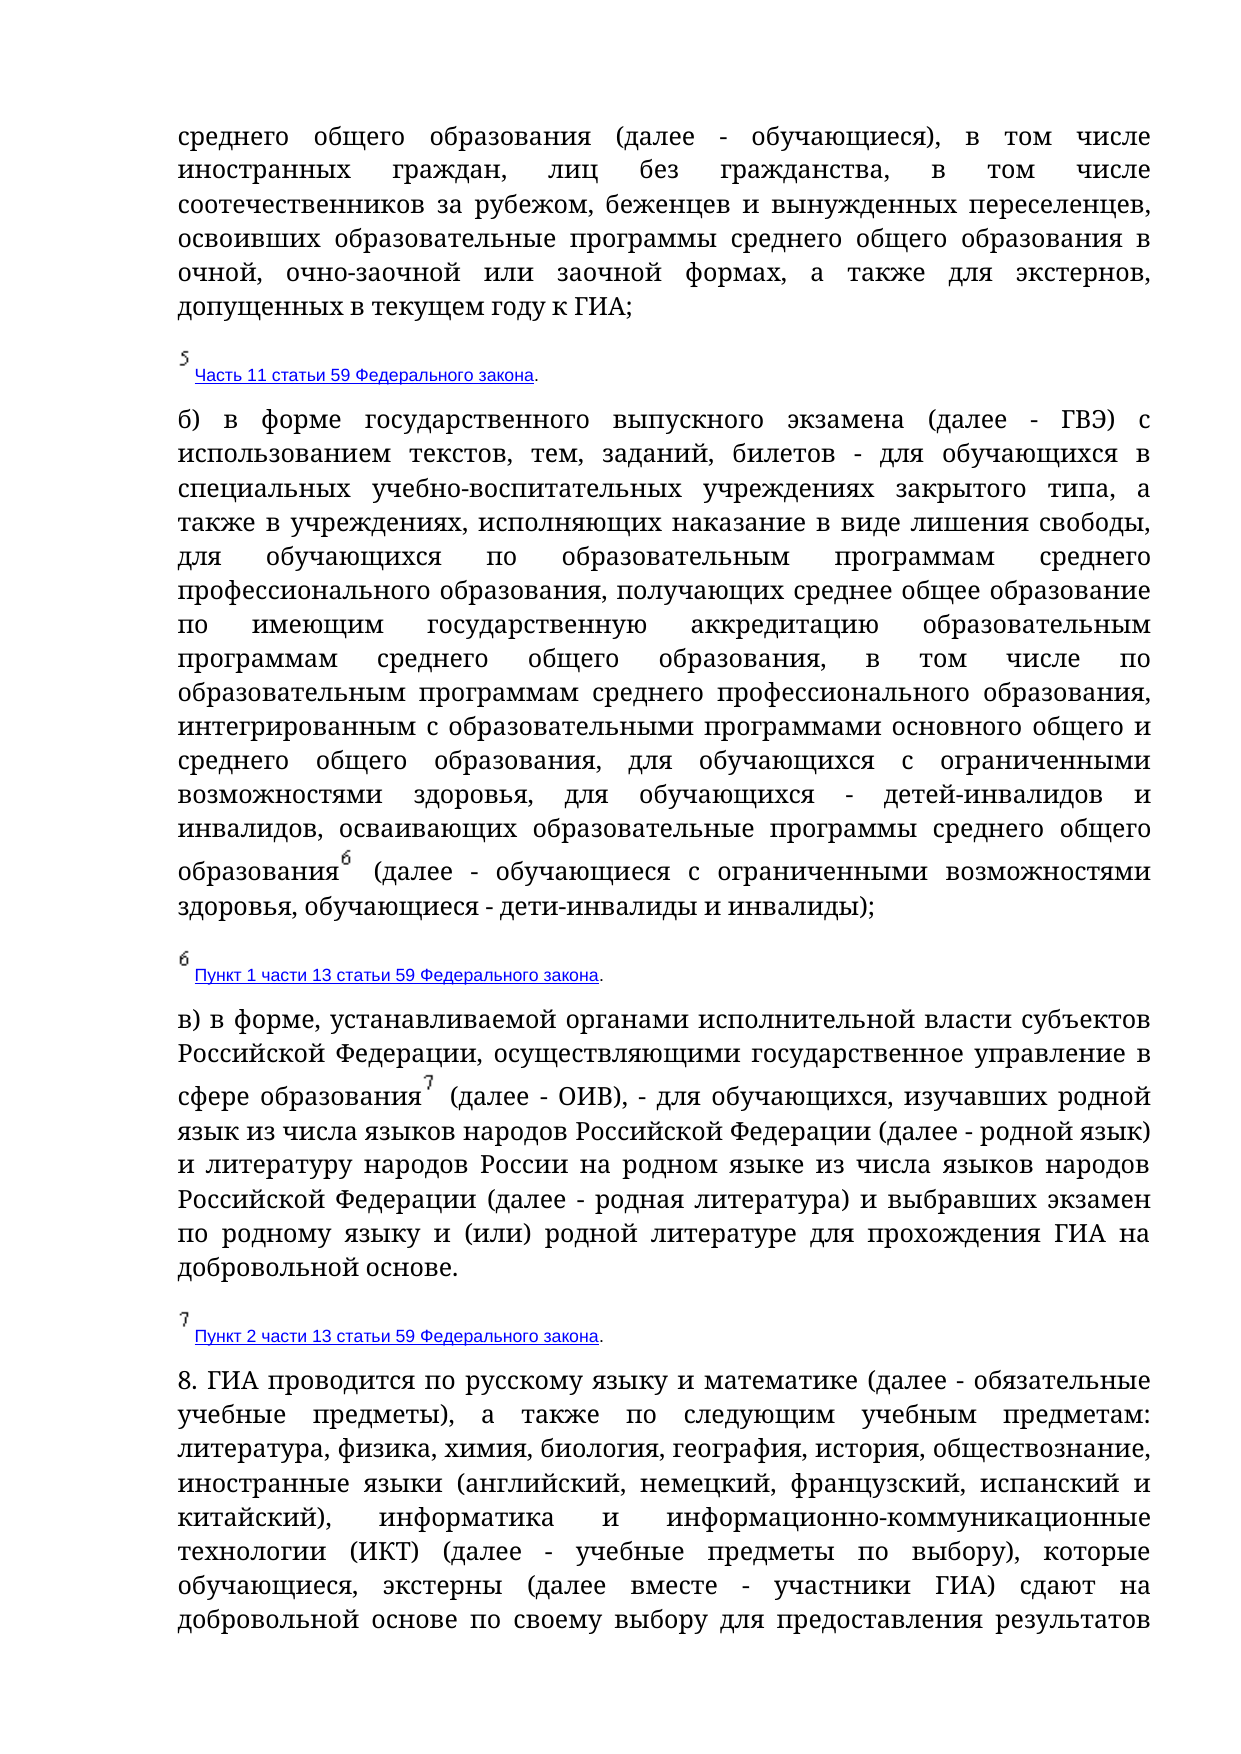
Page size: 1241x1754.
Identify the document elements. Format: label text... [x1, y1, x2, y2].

text Пункт 2 части 13 статьи 59 Федерального закона. [177, 1307, 1152, 1346]
picture [339, 845, 357, 881]
picture [177, 1306, 195, 1343]
text б) в форме государственного выпускного экзамена (далее - ГВЭ) с использованием текстов, тем, заданий, билетов - для обучающихся в специальных учебно-воспитательных учреждениях закрытого типа, а также в учреждениях, исполняющих наказание в виде лишения свободы, для обучающихся по образовательным программам среднего профессионального образования, получающих среднее общее образование по имеющим государственную аккредитацию образовательным программам среднего общего образования, в том числе по образовательным программам среднего профессионального образования, интегрированным с образовательными программами основного общего и среднего общего образования, для обучающихся с ограниченными возможностями здоровья, для обучающихся - детей-инвалидов и инвалидов, осваивающих образовательные программы среднего общего образования (далее - обучающиеся с ограниченными возможностями здоровья, обучающиеся - дети-инвалиды и инвалиды); [177, 402, 1152, 922]
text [177, 1363, 1152, 1636]
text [177, 118, 1152, 322]
picture [421, 1070, 439, 1106]
text Часть 11 статьи 59 Федерального закона. [177, 346, 1152, 385]
text в) в форме, устанавливаемой органами исполнительной власти субъектов Российской Федерации, осуществляющими государственное управление в сфере образования (далее - ОИВ), - для обучающихся, изучавших родной язык из числа языков народов Российской Федерации (далее - родной язык) и литературу народов России на родном языке из числа языков народов Российской Федерации (далее - родная литература) и выбравших экзамен по родному языку и (или) родной литературе для прохождения ГИА на добровольной основе. [177, 1002, 1152, 1283]
picture [177, 345, 195, 382]
picture [177, 945, 195, 982]
text Пункт 1 части 13 статьи 59 Федерального закона. [177, 945, 1152, 985]
